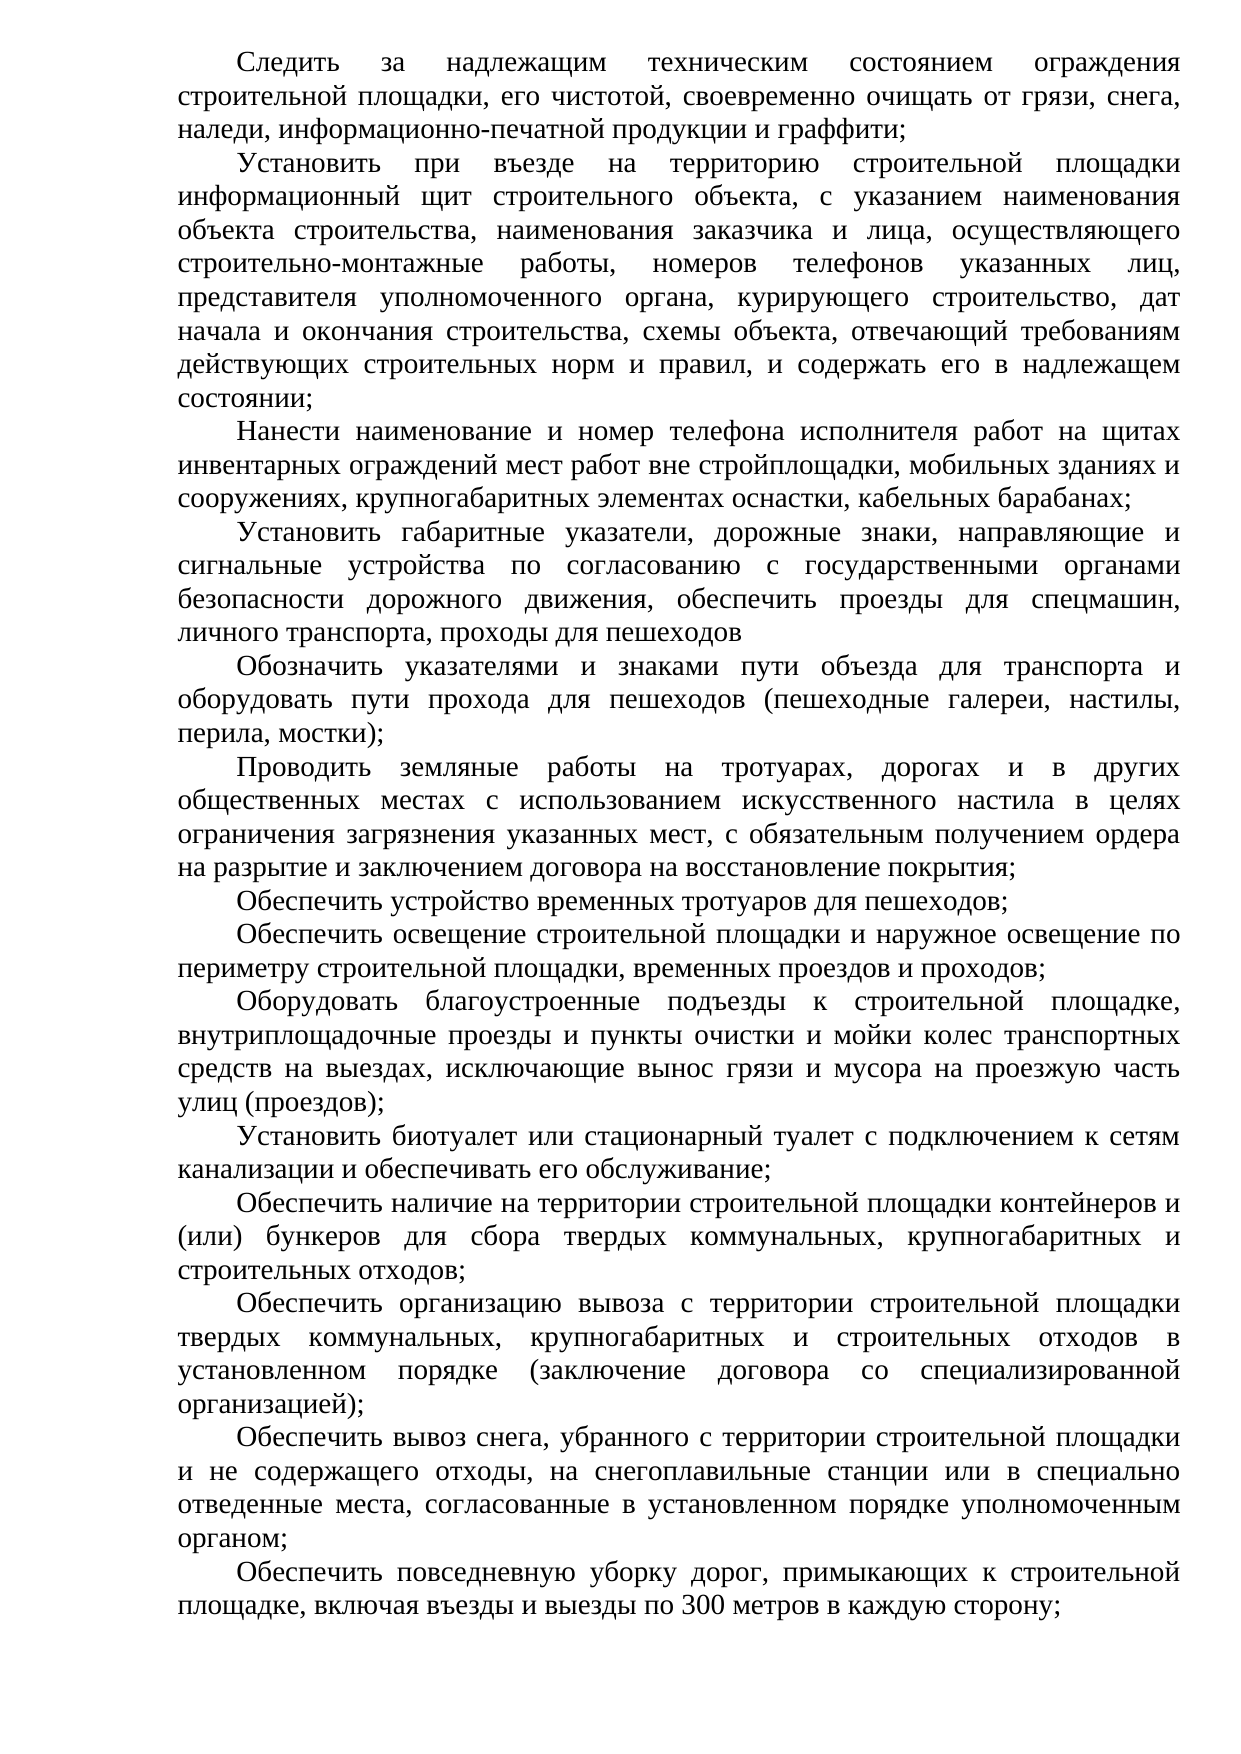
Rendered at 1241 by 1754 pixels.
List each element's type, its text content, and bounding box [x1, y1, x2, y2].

text Обеспечить организацию вывоза с территории строительной площадки твердых коммунальных, крупногабаритных и строительных отходов в установленном порядке (заключение договора со специализированной организацией); [177, 1285, 1181, 1419]
text Проводить земляные работы на тротуарах, дорогах и в других общественных местах с использованием искусственного настила в целях ограничения загрязнения указанных мест, с обязательным получением ордера на разрытие и заключением договора на восстановление покрытия; [177, 749, 1181, 883]
text Обеспечить вывоз снега, убранного с территории строительной площадки и не содержащего отходы, на снегоплавильные станции или в специально отведенные места, согласованные в установленном порядке уполномоченным органом; [177, 1419, 1181, 1554]
text Обозначить указателями и знаками пути объезда для транспорта и оборудовать пути прохода для пешеходов (пешеходные галереи, настилы, перила, мостки); [177, 648, 1181, 749]
text Обеспечить наличие на территории строительной площадки контейнеров и (или) бункеров для сбора твердых коммунальных, крупногабаритных и строительных отходов; [177, 1185, 1181, 1285]
text Оборудовать благоустроенные подъезды к строительной площадке, внутриплощадочные проезды и пункты очистки и мойки колес транспортных средств на выездах, исключающие вынос грязи и мусора на проезжую часть улиц (проездов); [177, 983, 1181, 1118]
text Обеспечить освещение строительной площадки и наружное освещение по периметру строительной площадки, временных проездов и проходов; [177, 916, 1181, 983]
text Установить габаритные указатели, дорожные знаки, направляющие и сигнальные устройства по согласованию с государственными органами безопасности дорожного движения, обеспечить проезды для спецмашин, личного транспорта, проходы для пешеходов [177, 514, 1181, 648]
text Установить биотуалет или стационарный туалет с подключением к сетям канализации и обеспечивать его обслуживание; [177, 1118, 1181, 1185]
text Обеспечить повседневную уборку дорог, примыкающих к строительной площадке, включая въезды и выезды по 300 метров в каждую сторону; [177, 1554, 1181, 1621]
text Обеспечить устройство временных тротуаров для пешеходов; [177, 883, 1181, 916]
text Нанести наименование и номер телефона исполнителя работ на щитах инвентарных ограждений мест работ вне стройплощадки, мобильных зданиях и сооружениях, крупногабаритных элементах оснастки, кабельных барабанах; [177, 413, 1181, 514]
text Установить при въезде на территорию строительной площадки информационный щит строительного объекта, с указанием наименования объекта строительства, наименования заказчика и лица, осуществляющего строительно-монтажные работы, номеров телефонов указанных лиц, представителя уполномоченного органа, курирующего строительство, дат начала и окончания строительства, схемы объекта, отвечающий требованиям действующих строительных норм и правил, и содержать его в надлежащем состоянии; [177, 145, 1181, 413]
text Следить за надлежащим техническим состоянием ограждения строительной площадки, его чистотой, своевременно очищать от грязи, снега, наледи, информационно-печатной продукции и граффити; [177, 44, 1181, 145]
